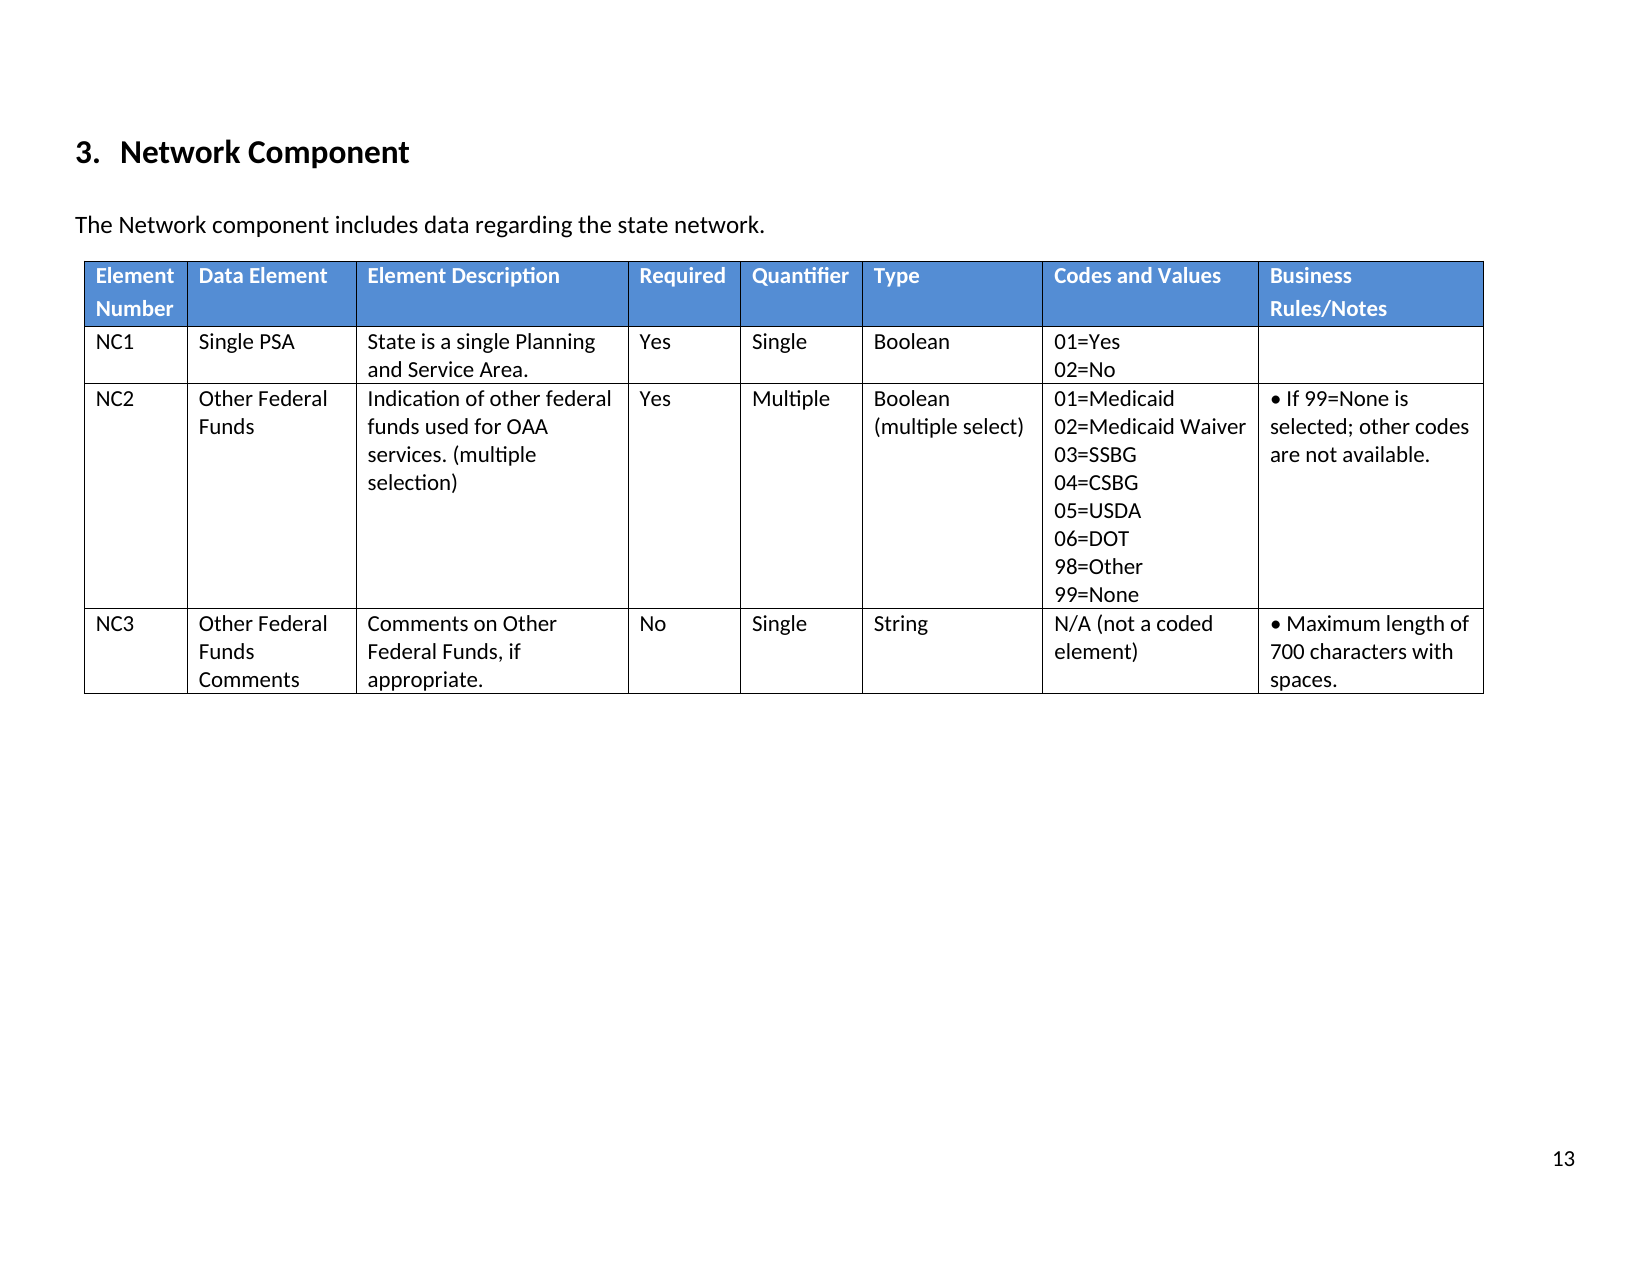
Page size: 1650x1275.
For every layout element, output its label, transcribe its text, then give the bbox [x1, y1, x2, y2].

table_header Data Element [188, 262, 356, 326]
table_header Element Description [357, 262, 628, 326]
table_cell Boolean (multiple select) [863, 384, 1042, 608]
table_header Required [629, 262, 740, 326]
table_header Element Number [85, 262, 187, 326]
table_cell 01=Medicaid 02=Medicaid Waiver 03=SSBG 04=CSBG 05=USDA 06=DOT 98=Other 99=None [1043, 384, 1258, 608]
table_cell Single PSA [188, 327, 356, 383]
table_header Quantifier [741, 262, 862, 326]
table_cell NC1 [85, 327, 187, 383]
table_cell String [863, 609, 1042, 693]
table_cell State is a single Planning and Service Area. [357, 327, 628, 383]
table_cell N/A (not a coded element) [1043, 609, 1258, 693]
table_cell Other Federal Funds Comments [188, 609, 356, 693]
table_cell Indication of other federal funds used for OAA services. (multiple selection) [357, 384, 628, 608]
table_cell Comments on Other Federal Funds, if appropriate. [357, 609, 628, 693]
table_cell Single [741, 327, 862, 383]
table_cell Yes [629, 327, 740, 383]
table_cell • Maximum length of 700 characters with spaces. [1259, 609, 1483, 693]
table_cell 01=Yes 02=No [1043, 327, 1258, 383]
table_cell [1259, 327, 1483, 383]
table_cell NC2 [85, 384, 187, 608]
table_cell Single [741, 609, 862, 693]
table_cell Multiple [741, 384, 862, 608]
text The Network component includes data regarding the state network. [75, 209, 1575, 240]
table_header Codes and Values [1043, 262, 1258, 326]
table_cell No [629, 609, 740, 693]
table_header Type [863, 262, 1042, 326]
table_cell Yes [629, 384, 740, 608]
subtitle Network Component [75, 131, 1575, 172]
table_cell Other Federal Funds [188, 384, 356, 608]
table_cell NC3 [85, 609, 187, 693]
table_header Business Rules/Notes [1259, 262, 1483, 326]
table_cell • If 99=None is selected; other codes are not available. [1259, 384, 1483, 608]
table_cell Boolean [863, 327, 1042, 383]
